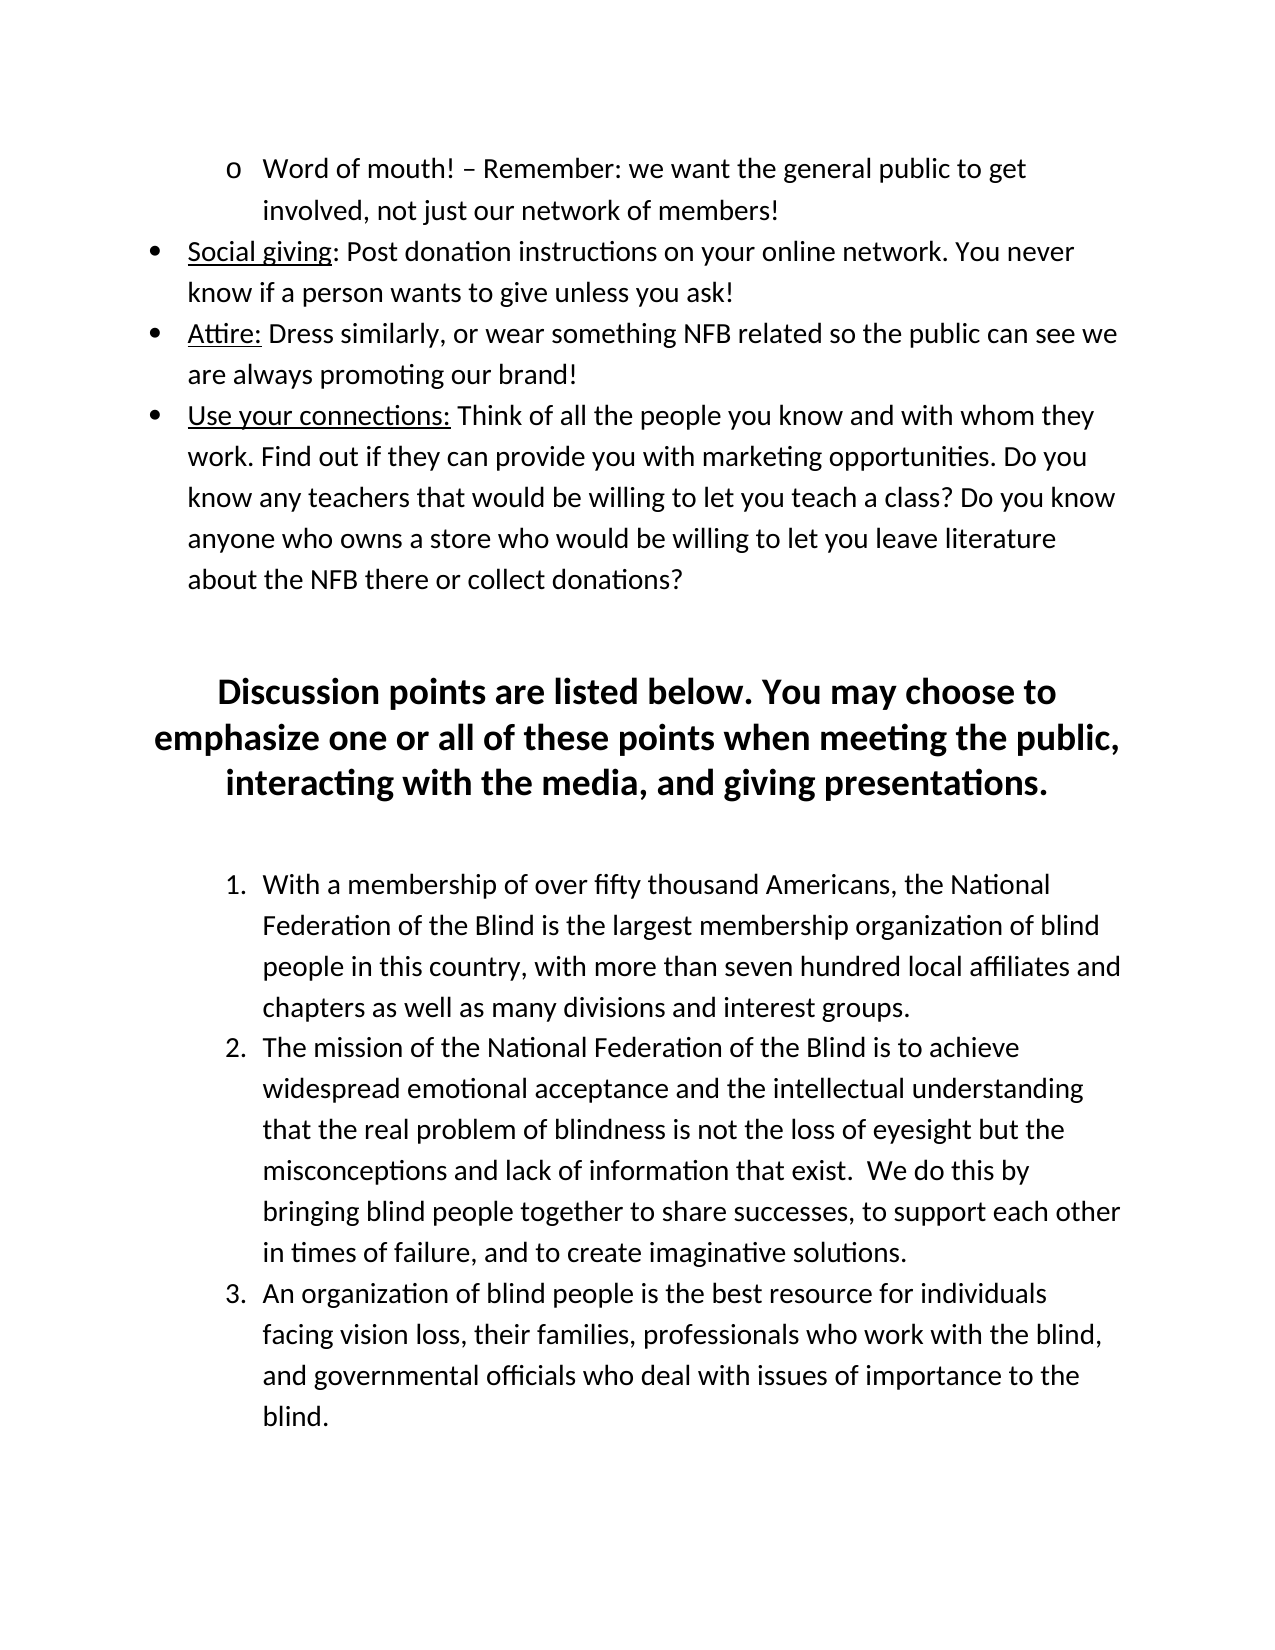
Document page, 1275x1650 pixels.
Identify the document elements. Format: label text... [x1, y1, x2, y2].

list The mission of the National Federation of the Blind is to achieve widespread emotional acceptance and the intellectual understanding that the real problem of blindness is not the loss of eyesight but the misconceptions and lack of information that exist. We do this by bringing blind people together to share successes, to support each other in times of failure, and to create imaginative solutions. [225, 1029, 1125, 1270]
text Discussion points are listed below. You may choose to emphasize one or all of these points when meeting the public, interacting with the media, and giving presentations. [150, 668, 1125, 805]
list Attire: Dress similarly, or wear something NFB related so the public can see we are always promoting our brand! [150, 315, 1125, 392]
list An organization of blind people is the best resource for individuals facing vision loss, their families, professionals who work with the blind, and governmental officials who deal with issues of importance to the blind. [225, 1275, 1125, 1434]
list Use your connections: Think of all the people you know and with whom they work. Find out if they can provide you with marketing opportunities. Do you know any teachers that would be willing to let you teach a class? Do you know anyone who owns a store who would be willing to let you leave literature about the NFB there or collect donations? [150, 397, 1125, 596]
list Social giving: Post donation instructions on your online network. You never know if a person wants to give unless you ask! [150, 233, 1125, 310]
list Word of mouth! – Remember: we want the general public to get involved, not just our network of members! [225, 150, 1125, 228]
list With a membership of over fifty thousand Americans, the National Federation of the Blind is the largest membership organization of blind people in this country, with more than seven hundred local affiliates and chapters as well as many divisions and interest groups. [225, 866, 1125, 1024]
